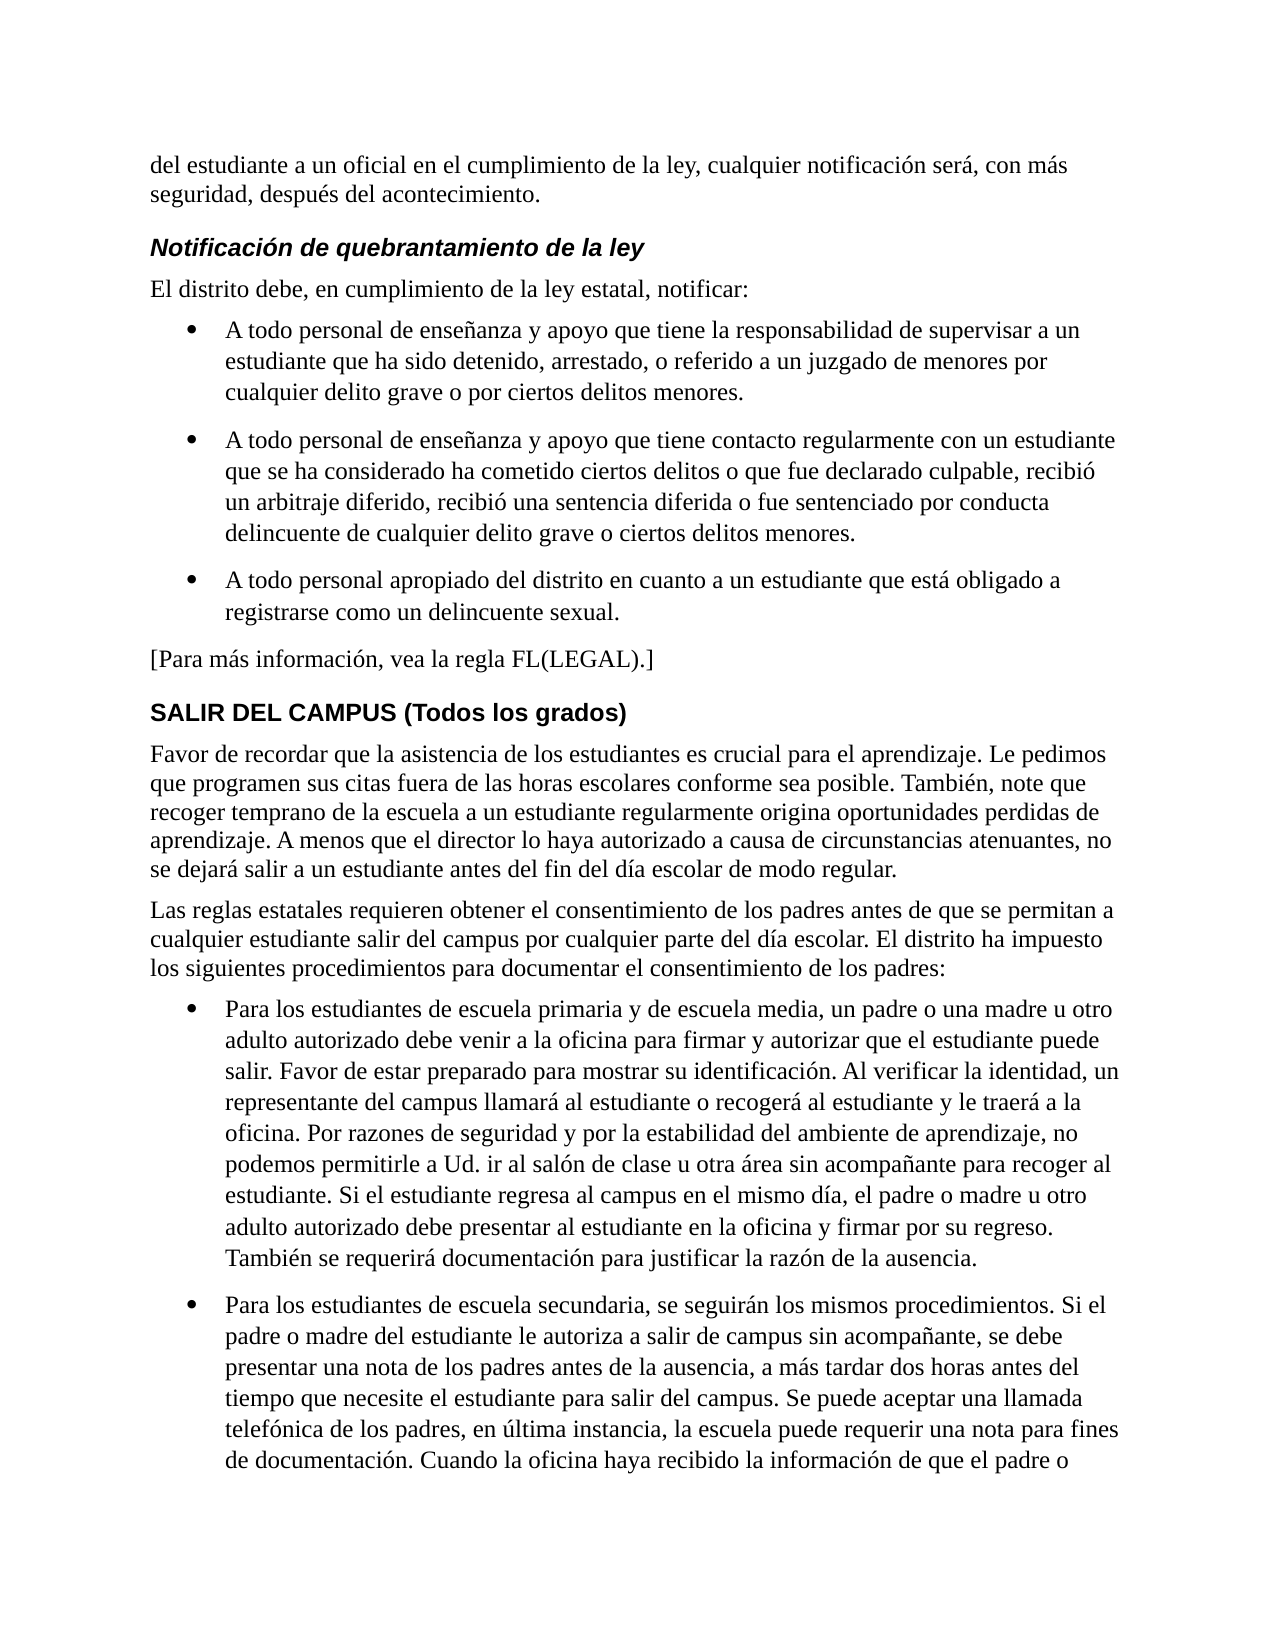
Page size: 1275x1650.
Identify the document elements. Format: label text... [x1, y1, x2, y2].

list Para los estudiantes de escuela primaria y de escuela media, un padre o una madre u otro adulto autorizado debe venir a la oficina para firmar y autorizar que el estudiante puede salir. Favor de estar preparado para mostrar su identificación. Al verificar la identidad, un representante del campus llamará al estudiante o recogerá al estudiante y le traerá a la oficina. Por razones de seguridad y por la estabilidad del ambiente de aprendizaje, no podemos permitirle a Ud. ir al salón de clase u otra área sin acompañante para recoger al estudiante. Si el estudiante regresa al campus en el mismo día, el padre o madre u otro adulto autorizado debe presentar al estudiante en la oficina y firmar por su regreso. También se requerirá documentación para justificar la razón de la ausencia. [187, 994, 1125, 1271]
text Favor de recordar que la asistencia de los estudiantes es crucial para el aprendizaje. Le pedimos que programen sus citas fuera de las horas escolares conforme sea posible. También, note que recoger temprano de la escuela a un estudiante regularmente origina oportunidades perdidas de aprendizaje. A menos que el director lo haya autorizado a causa de circunstancias atenuantes, no se dejará salir a un estudiante antes del fin del día escolar de modo regular. [150, 739, 1125, 883]
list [187, 1290, 1125, 1474]
list A todo personal de enseñanza y apoyo que tiene la responsabilidad de supervisar a un estudiante que ha sido detenido, arrestado, o referido a un juzgado de menores por cualquier delito grave o por ciertos delitos menores. [187, 315, 1125, 406]
subtitle SALIR DEL CAMPUS (Todos los grados) [150, 698, 1125, 727]
subtitle Notificación de quebrantamiento de la ley [150, 232, 1125, 261]
list A todo personal apropiado del distrito en cuanto a un estudiante que está obligado a registrarse como un delincuente sexual. [187, 566, 1125, 625]
list A todo personal de enseñanza y apoyo que tiene contacto regularmente con un estudiante que se ha considerado ha cometido ciertos delitos o que fue declarado culpable, recibió un arbitraje diferido, recibió una sentencia diferida o fue sentenciado por conducta delincuente de cualquier delito grave o ciertos delitos menores. [187, 425, 1125, 547]
text El distrito debe, en cumplimiento de la ley estatal, notificar: [150, 274, 1125, 302]
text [150, 150, 1125, 207]
text [Para más información, vea la regla FL(LEGAL).] [150, 644, 1125, 673]
text Las reglas estatales requieren obtener el consentimiento de los padres antes de que se permitan a cualquier estudiante salir del campus por cualquier parte del día escolar. El distrito ha impuesto los siguientes procedimientos para documentar el consentimiento de los padres: [150, 896, 1125, 982]
